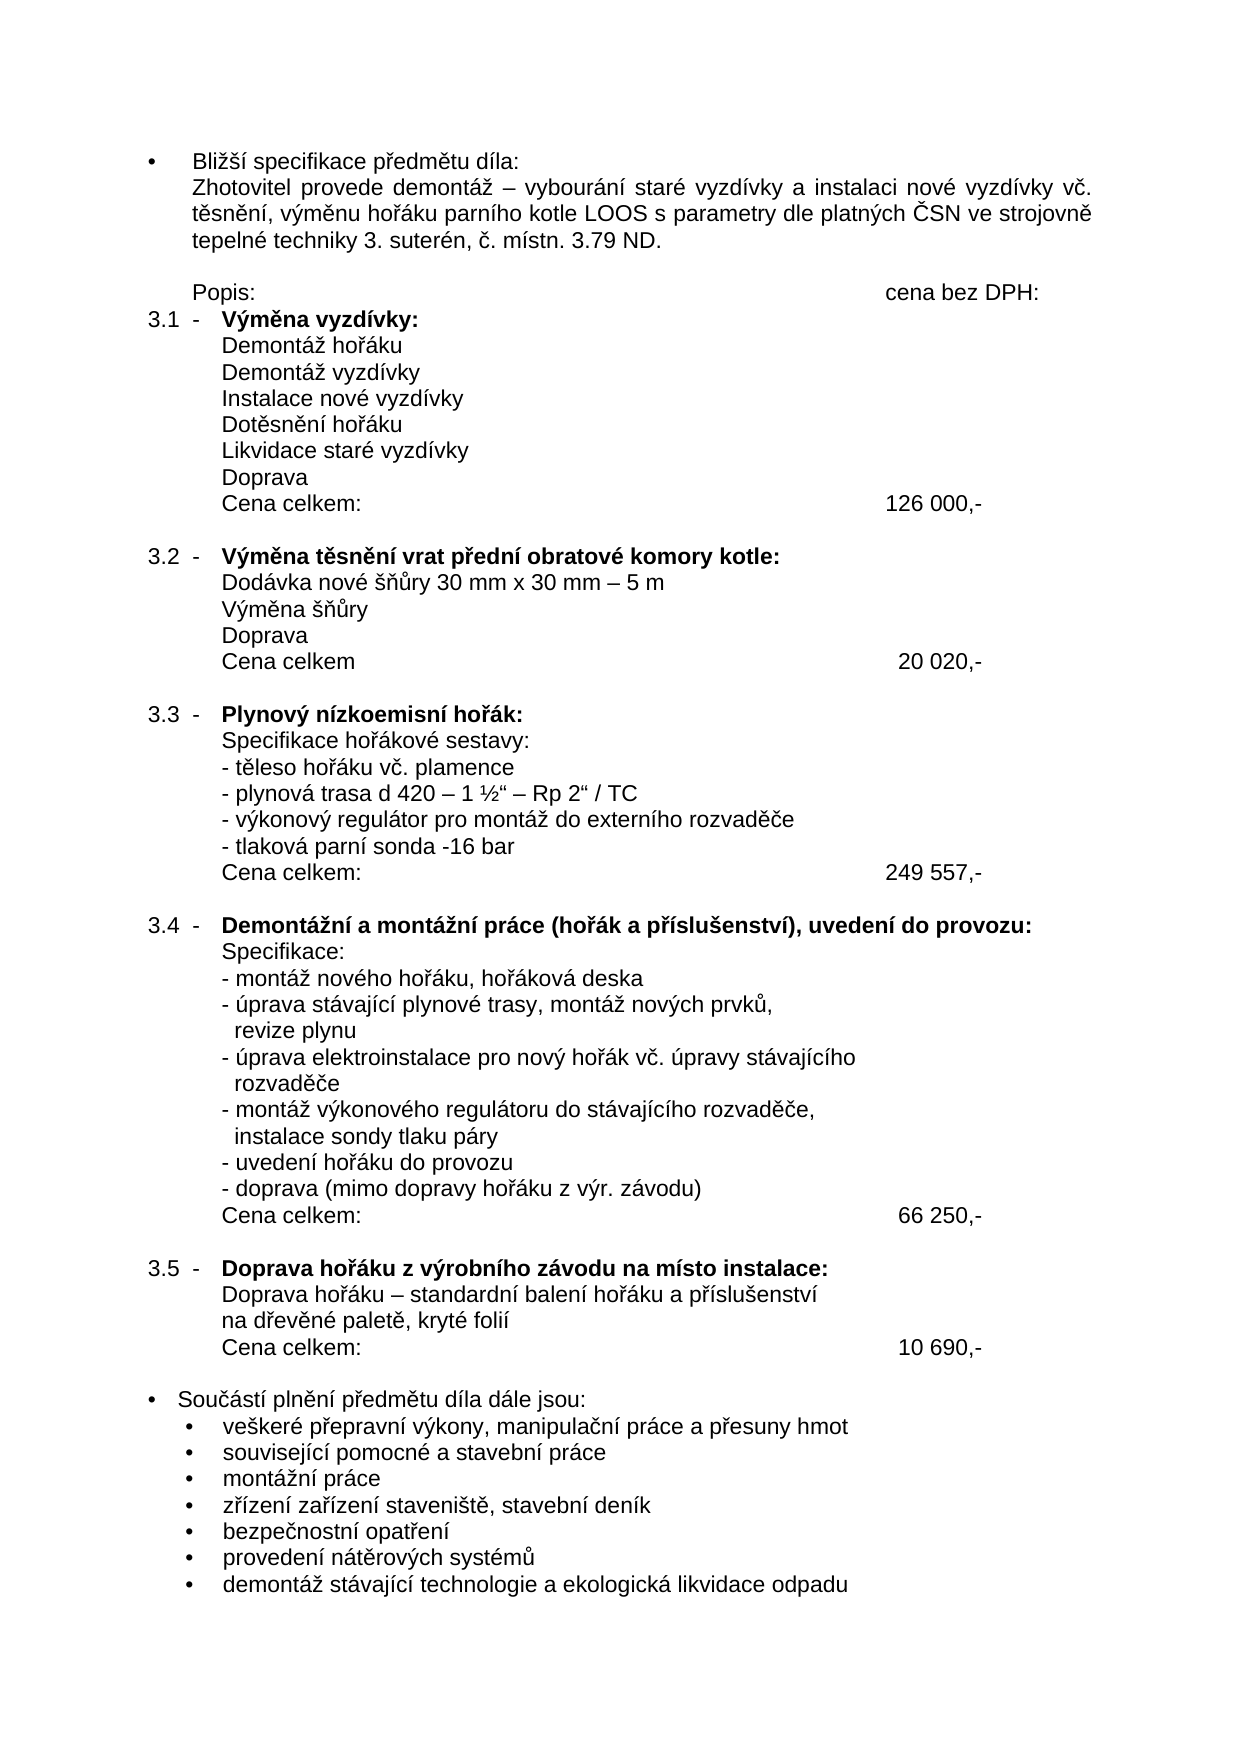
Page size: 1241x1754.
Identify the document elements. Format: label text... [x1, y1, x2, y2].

text Cena celkem 20 020,- [192, 648, 1093, 675]
text Demontáž hořáku Demontáž vyzdívky Instalace nové vyzdívky [192, 332, 1093, 411]
text - doprava (mimo dopravy hořáku z výr. závodu) [192, 1175, 1093, 1202]
text Specifikace: [192, 938, 1093, 964]
list veškeré přepravní výkony, manipulační práce a přesuny hmot [185, 1413, 1093, 1439]
text Specifikace hořákové sestavy: [192, 727, 1093, 754]
text Likvidace staré vyzdívky [192, 437, 1093, 464]
text 3.3 - Plynový nízkoemisní hořák: [148, 701, 1093, 727]
text Dotěsnění hořáku [192, 411, 1093, 437]
text revize plynu [192, 1017, 1093, 1044]
text rozvaděče - montáž výkonového regulátoru do stávajícího rozvaděče, [192, 1070, 1093, 1123]
text - výkonový regulátor pro montáž do externího rozvaděče [192, 806, 1093, 833]
text - těleso hořáku vč. plamence [192, 754, 1093, 780]
text Dodávka nové šňůry 30 mm x 30 mm – 5 m Výměna šňůry Doprava [192, 569, 1093, 648]
text - tlaková parní sonda -16 bar [192, 833, 1093, 859]
text 3.5 - Doprava hořáku z výrobního závodu na místo instalace: [148, 1254, 1093, 1281]
text na dřevěné paletě, kryté folií [192, 1307, 1093, 1333]
list montážní práce [185, 1465, 1093, 1492]
text Popis: cena bez DPH: [192, 279, 1093, 306]
text - montáž nového hořáku, hořáková deska - úprava stávající plynové trasy, montáž nových prvků, [192, 964, 1093, 1017]
list Součástí plnění předmětu díla dále jsou: [148, 1386, 1093, 1413]
text Doprava hořáku – standardní balení hořáku a příslušenství [192, 1281, 1093, 1307]
list provedení nátěrových systémů [185, 1544, 1093, 1571]
list zřízení zařízení staveniště, stavební deník [185, 1492, 1093, 1518]
text - úprava elektroinstalace pro nový hořák vč. úpravy stávajícího [192, 1044, 1093, 1070]
text Cena celkem: 126 000,- [192, 490, 1093, 517]
text 3.1 - Výměna vyzdívky: [148, 306, 1093, 332]
list Bližší specifikace předmětu díla: [148, 148, 1093, 174]
text Cena celkem: 10 690,- [192, 1333, 1093, 1360]
text Cena celkem: 249 557,- [192, 859, 1093, 886]
text instalace sondy tlaku páry - uvedení hořáku do provozu [192, 1123, 1093, 1175]
text 3.2 - Výměna těsnění vrat přední obratové komory kotle: [148, 543, 1093, 569]
list demontáž stávající technologie a ekologická likvidace odpadu [185, 1571, 1093, 1597]
text Zhotovitel provede demontáž – vybourání staré vyzdívky a instalaci nové vyzdívky vč. těsnění, výměnu hořáku parního kotle LOOS s parametry dle platných ČSN ve strojovně tepelné techniky 3. suterén, č. místn. 3.79 ND. [192, 174, 1093, 253]
text Doprava [192, 464, 1093, 490]
text - plynová trasa d 420 – 1 ½“ – Rp 2“ / TC [192, 780, 1093, 806]
text 3.4 - Demontážní a montážní práce (hořák a příslušenství), uvedení do provozu: [148, 912, 1093, 938]
list bezpečnostní opatření [185, 1518, 1093, 1544]
text Cena celkem: 66 250,- [192, 1202, 1093, 1228]
list související pomocné a stavební práce [185, 1439, 1093, 1465]
